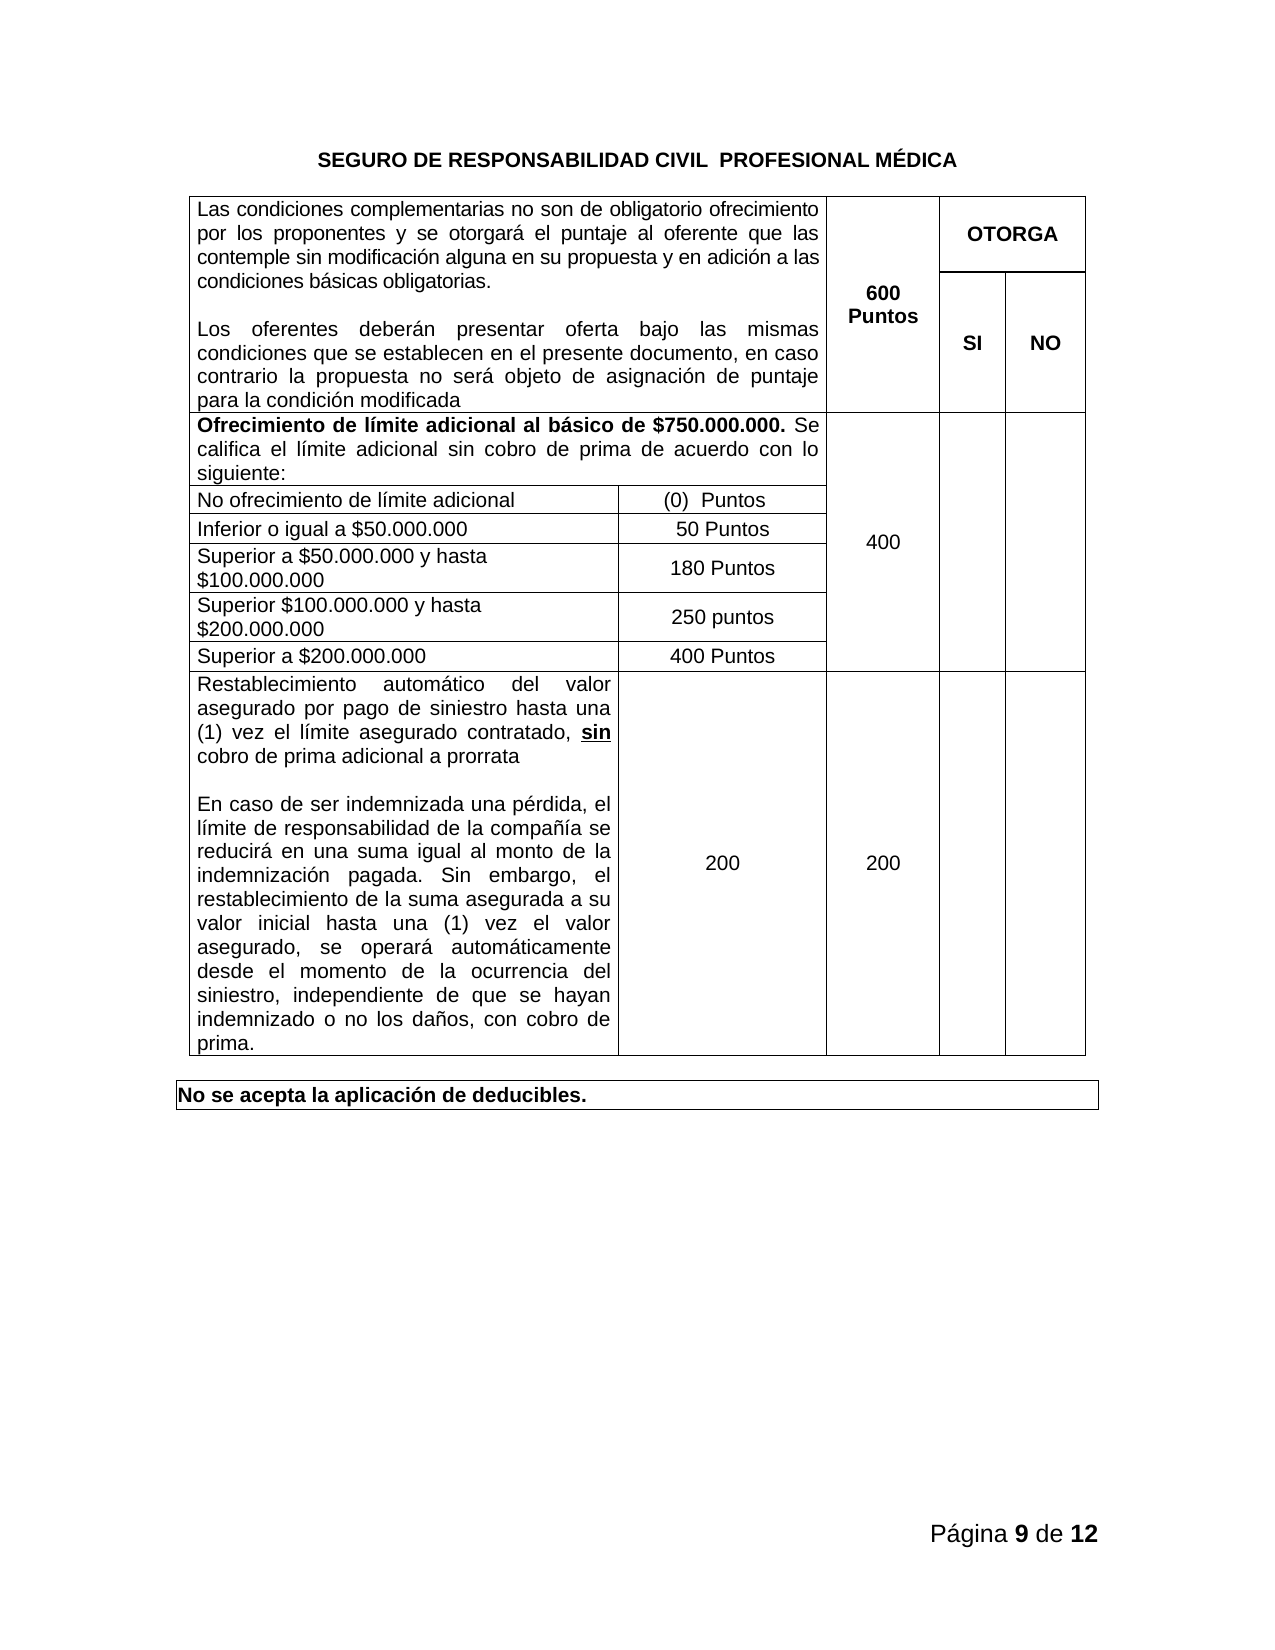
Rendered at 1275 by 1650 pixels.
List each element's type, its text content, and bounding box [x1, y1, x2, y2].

table_cell Inferior o igual a $50.000.000 [190, 514, 618, 543]
table_cell 180 Puntos [619, 544, 826, 592]
table_cell Superior a $200.000.000 [190, 642, 618, 671]
table_cell Superior a $50.000.000 y hasta $100.000.000 [190, 544, 618, 592]
table_header Las condiciones complementarias no son de obligatorio ofrecimiento por los proponentes y se otorgará el puntaje al oferente que las contemple sin modificación alguna en su propuesta y en adición a las condiciones básicas obligatorias. Los oferentes deberán presentar oferta bajo las mismas condiciones que se establecen en el presente documento, en caso contrario la propuesta no será objeto de asignación de puntaje para la condición modificada [190, 197, 826, 412]
table_cell No ofrecimiento de límite adicional [190, 486, 618, 513]
table_cell Ofrecimiento de límite adicional al básico de $750.000.000. Se califica el límite adicional sin cobro de prima de acuerdo con lo siguiente: [190, 413, 826, 485]
table_cell 200 [827, 672, 939, 1055]
table_cell Restablecimiento automático del valor asegurado por pago de siniestro hasta una (1) vez el límite asegurado contratado, sin cobro de prima adicional a prorrata En caso de ser indemnizada una pérdida, el límite de responsabilidad de la compañía se reducirá en una suma igual al monto de la indemnización pagada. Sin embargo, el restablecimiento de la suma asegurada a su valor inicial hasta una (1) vez el valor asegurado, se operará automáticamente desde el momento de la ocurrencia del siniestro, independiente de que se hayan indemnizado o no los daños, con cobro de prima. [190, 672, 618, 1055]
text No se acepta la aplicación de deducibles. [177, 1081, 1098, 1109]
table_cell [1006, 672, 1085, 1055]
table_cell 200 [619, 672, 826, 1055]
table_cell SI [940, 273, 1005, 412]
table_cell 50 Puntos [619, 514, 826, 543]
table_cell 400 [827, 413, 939, 671]
table_cell [940, 672, 1005, 1055]
text SEGURO DE RESPONSABILIDAD CIVIL PROFESIONAL MÉDICA [177, 148, 1098, 172]
table_header 600 Puntos [827, 197, 939, 412]
table_cell [940, 413, 1005, 671]
table_header OTORGA [940, 197, 1085, 271]
table_cell 250 puntos [619, 593, 826, 641]
table_cell Superior $100.000.000 y hasta $200.000.000 [190, 593, 618, 641]
table_cell NO [1006, 273, 1085, 412]
table_cell 400 Puntos [619, 642, 826, 671]
table_cell Puntos [619, 486, 826, 513]
table_cell [1006, 413, 1085, 671]
